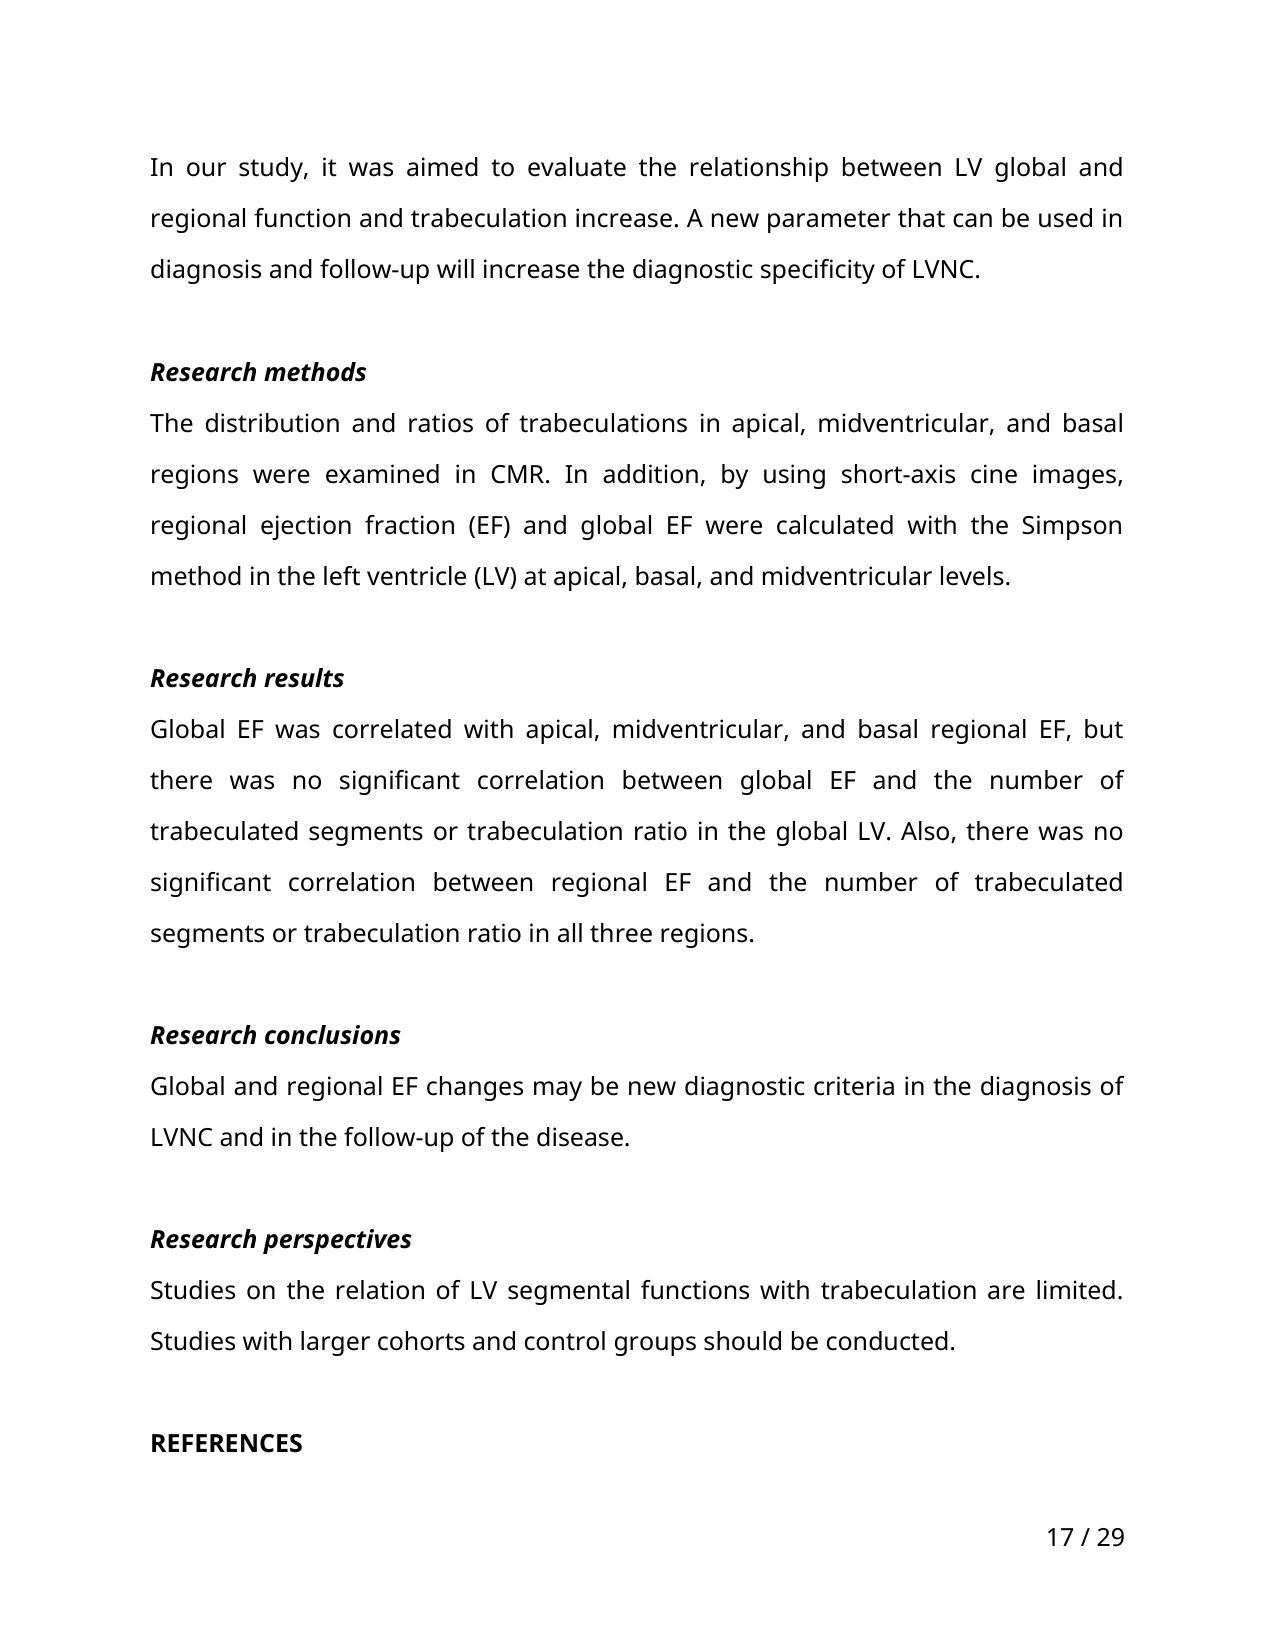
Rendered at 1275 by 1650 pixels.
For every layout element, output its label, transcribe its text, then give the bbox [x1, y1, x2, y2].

text REFERENCES [150, 1426, 1125, 1460]
text Research methods [150, 354, 1125, 388]
text Research conclusions [150, 1018, 1125, 1052]
text Research perspectives [150, 1222, 1125, 1256]
text In our study, it was aimed to evaluate the relationship between LV global and regional function and trabeculation increase. A new parameter that can be used in diagnosis and follow-up will increase the diagnostic specificity of LVNC. [150, 150, 1125, 286]
text Global and regional EF changes may be new diagnostic criteria in the diagnosis of LVNC and in the follow-up of the disease. [150, 1069, 1125, 1154]
text The distribution and ratios of trabeculations in apical, midventricular, and basal regions were examined in CMR. In addition, by using short-axis cine images, regional ejection fraction (EF) and global EF were calculated with the Simpson method in the left ventricle (LV) at apical, basal, and midventricular levels. [150, 405, 1125, 592]
text Research results [150, 660, 1125, 694]
text Studies on the relation of LV segmental functions with trabeculation are limited. Studies with larger cohorts and control groups should be conducted. [150, 1273, 1125, 1358]
text Global EF was correlated with apical, midventricular, and basal regional EF, but there was no significant correlation between global EF and the number of trabeculated segments or trabeculation ratio in the global LV. Also, there was no significant correlation between regional EF and the number of trabeculated segments or trabeculation ratio in all three regions. [150, 711, 1125, 950]
